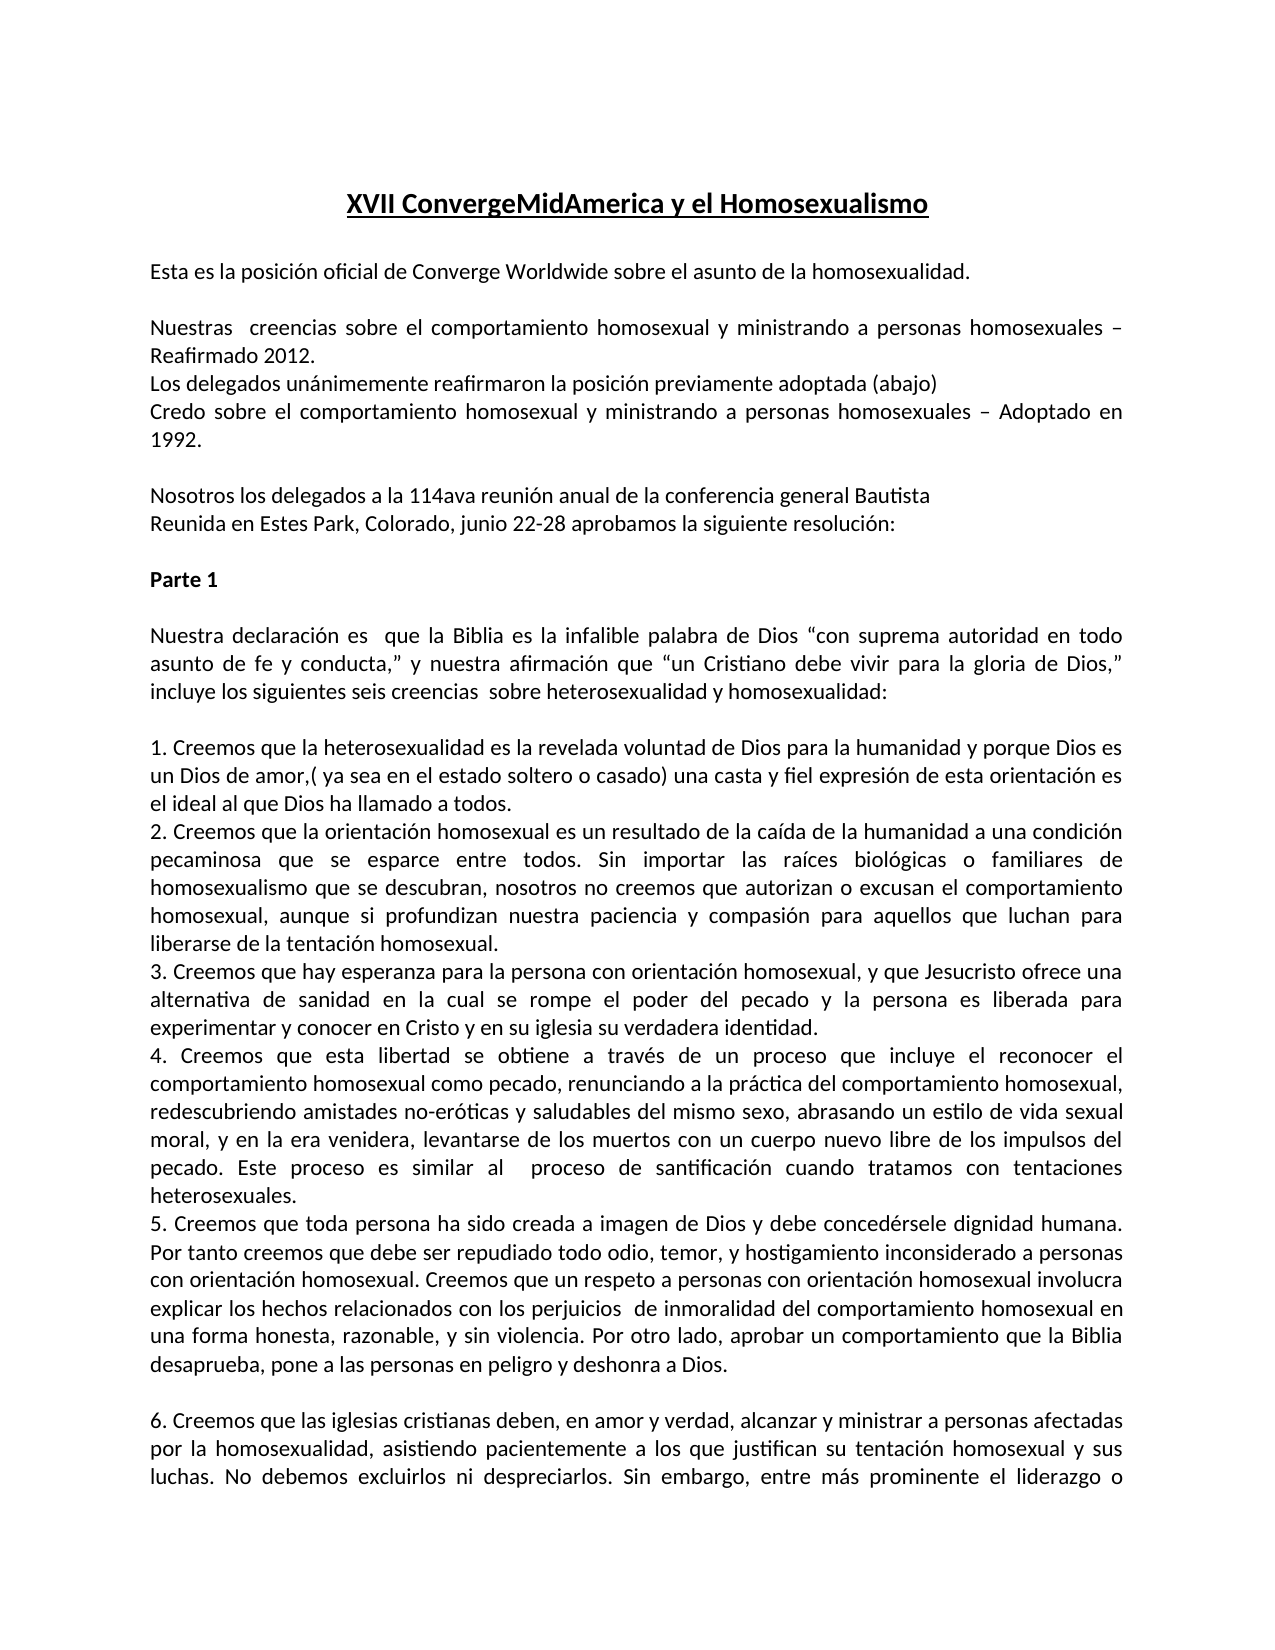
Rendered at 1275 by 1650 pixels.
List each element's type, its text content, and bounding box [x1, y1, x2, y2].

text Nuestra declaración es que la Biblia es la infalible palabra de Dios “con suprema autoridad en todo asunto de fe y conducta,” y nuestra afirmación que “un Cristiano debe vivir para la gloria de Dios,” incluye los siguientes seis creencias sobre heterosexualidad y homosexualidad: [150, 621, 1125, 705]
text 3. Creemos que hay esperanza para la persona con orientación homosexual, y que Jesucristo ofrece una alternativa de sanidad en la cual se rompe el poder del pecado y la persona es liberada para experimentar y conocer en Cristo y en su iglesia su verdadera identidad. [150, 957, 1125, 1041]
text Parte 1 [150, 565, 1125, 593]
text Nosotros los delegados a la 114ava reunión anual de la conferencia general Bautista [150, 481, 1125, 509]
text Los delegados unánimemente reafirmaron la posición previamente adoptada (abajo) [150, 369, 1125, 397]
text 1. Creemos que la heterosexualidad es la revelada voluntad de Dios para la humanidad y porque Dios es un Dios de amor,( ya sea en el estado soltero o casado) una casta y fiel expresión de esta orientación es el ideal al que Dios ha llamado a todos. [150, 733, 1125, 817]
text 4. Creemos que esta libertad se obtiene a través de un proceso que incluye el reconocer el comportamiento homosexual como pecado, renunciando a la práctica del comportamiento homosexual, redescubriendo amistades no-eróticas y saludables del mismo sexo, abrasando un estilo de vida sexual moral, y en la era venidera, levantarse de los muertos con un cuerpo nuevo libre de los impulsos del pecado. Este proceso es similar al proceso de santificación cuando tratamos con tentaciones heterosexuales. [150, 1041, 1125, 1209]
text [150, 1406, 1125, 1490]
text 5. Creemos que toda persona ha sido creada a imagen de Dios y debe concedérsele dignidad humana. Por tanto creemos que debe ser repudiado todo odio, temor, y hostigamiento inconsiderado a personas con orientación homosexual. Creemos que un respeto a personas con orientación homosexual involucra explicar los hechos relacionados con los perjuicios de inmoralidad del comportamiento homosexual en una forma honesta, razonable, y sin violencia. Por otro lado, aprobar un comportamiento que la Biblia desaprueba, pone a las personas en peligro y deshonra a Dios. [150, 1209, 1125, 1378]
text 2. Creemos que la orientación homosexual es un resultado de la caída de la humanidad a una condición pecaminosa que se esparce entre todos. Sin importar las raíces biológicas o familiares de homosexualismo que se descubran, nosotros no creemos que autorizan o excusan el comportamiento homosexual, aunque si profundizan nuestra paciencia y compasión para aquellos que luchan para liberarse de la tentación homosexual. [150, 817, 1125, 957]
text Esta es la posición oficial de Converge Worldwide sobre el asunto de la homosexualidad. [150, 257, 1125, 285]
text Reunida en Estes Park, Colorado, junio 22-28 aprobamos la siguiente resolución: [150, 509, 1125, 537]
text XVII ConvergeMidAmerica y el Homosexualismo [150, 186, 1125, 221]
text Credo sobre el comportamiento homosexual y ministrando a personas homosexuales – Adoptado en 1992. [150, 397, 1125, 453]
text Nuestras creencias sobre el comportamiento homosexual y ministrando a personas homosexuales – Reafirmado 2012. [150, 313, 1125, 369]
